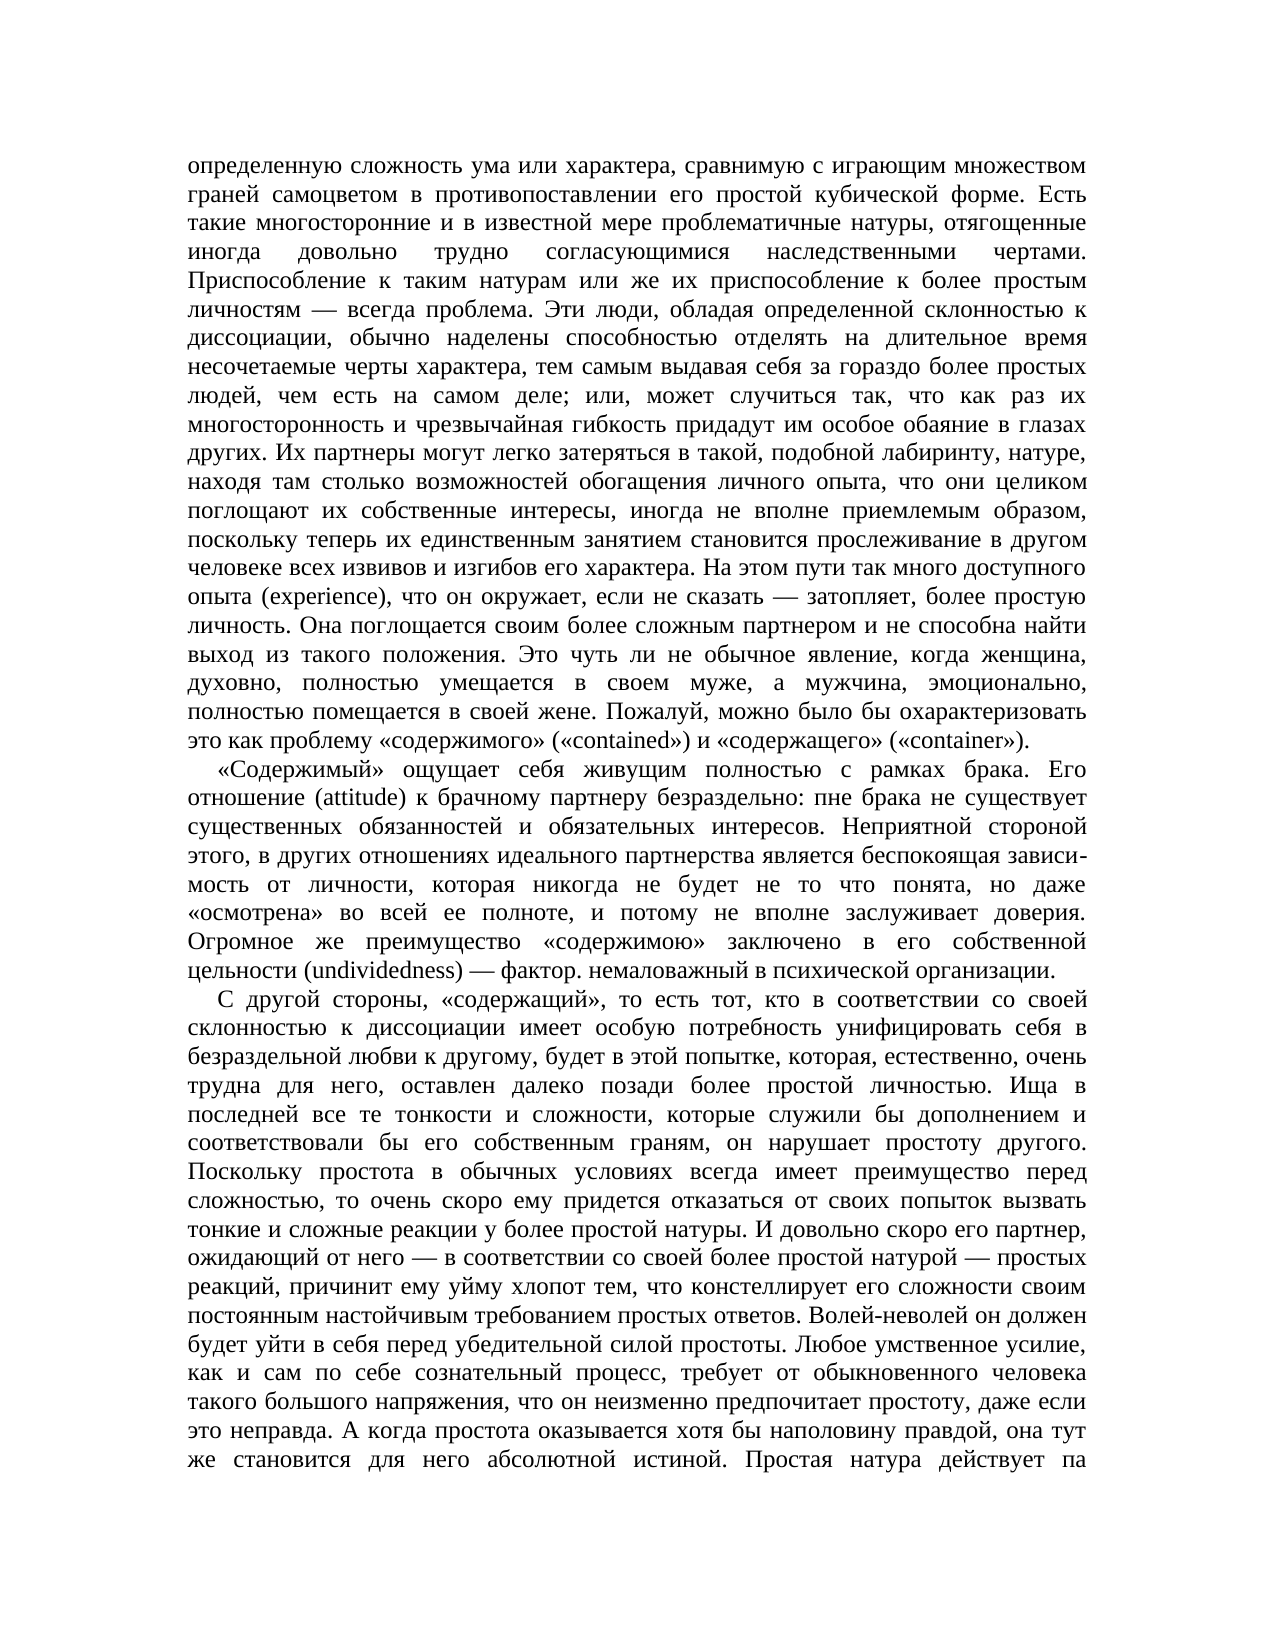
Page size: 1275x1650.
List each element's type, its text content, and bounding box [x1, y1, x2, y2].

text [187, 984, 1087, 1472]
text «Содержимый» ощущает себя живущим полностью с рамках брака. Его отношение (attitude) к брачному партнеру безраздельно: пне брака не существует существенных обязанностей и обязательных интересов. Неприятной стороной этого, в других отношениях идеального партнерства является беспокоящая зависимость от личности, которая никогда не будет не то что понята, но даже «осмотрена» во всей ее полноте, и потому не вполне заслуживает доверия. Огромное же преимущество «содержимою» заключено в его собственной цельности (undividedness) — фактор. немаловажный в психической организации. [187, 754, 1087, 984]
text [187, 150, 1087, 754]
